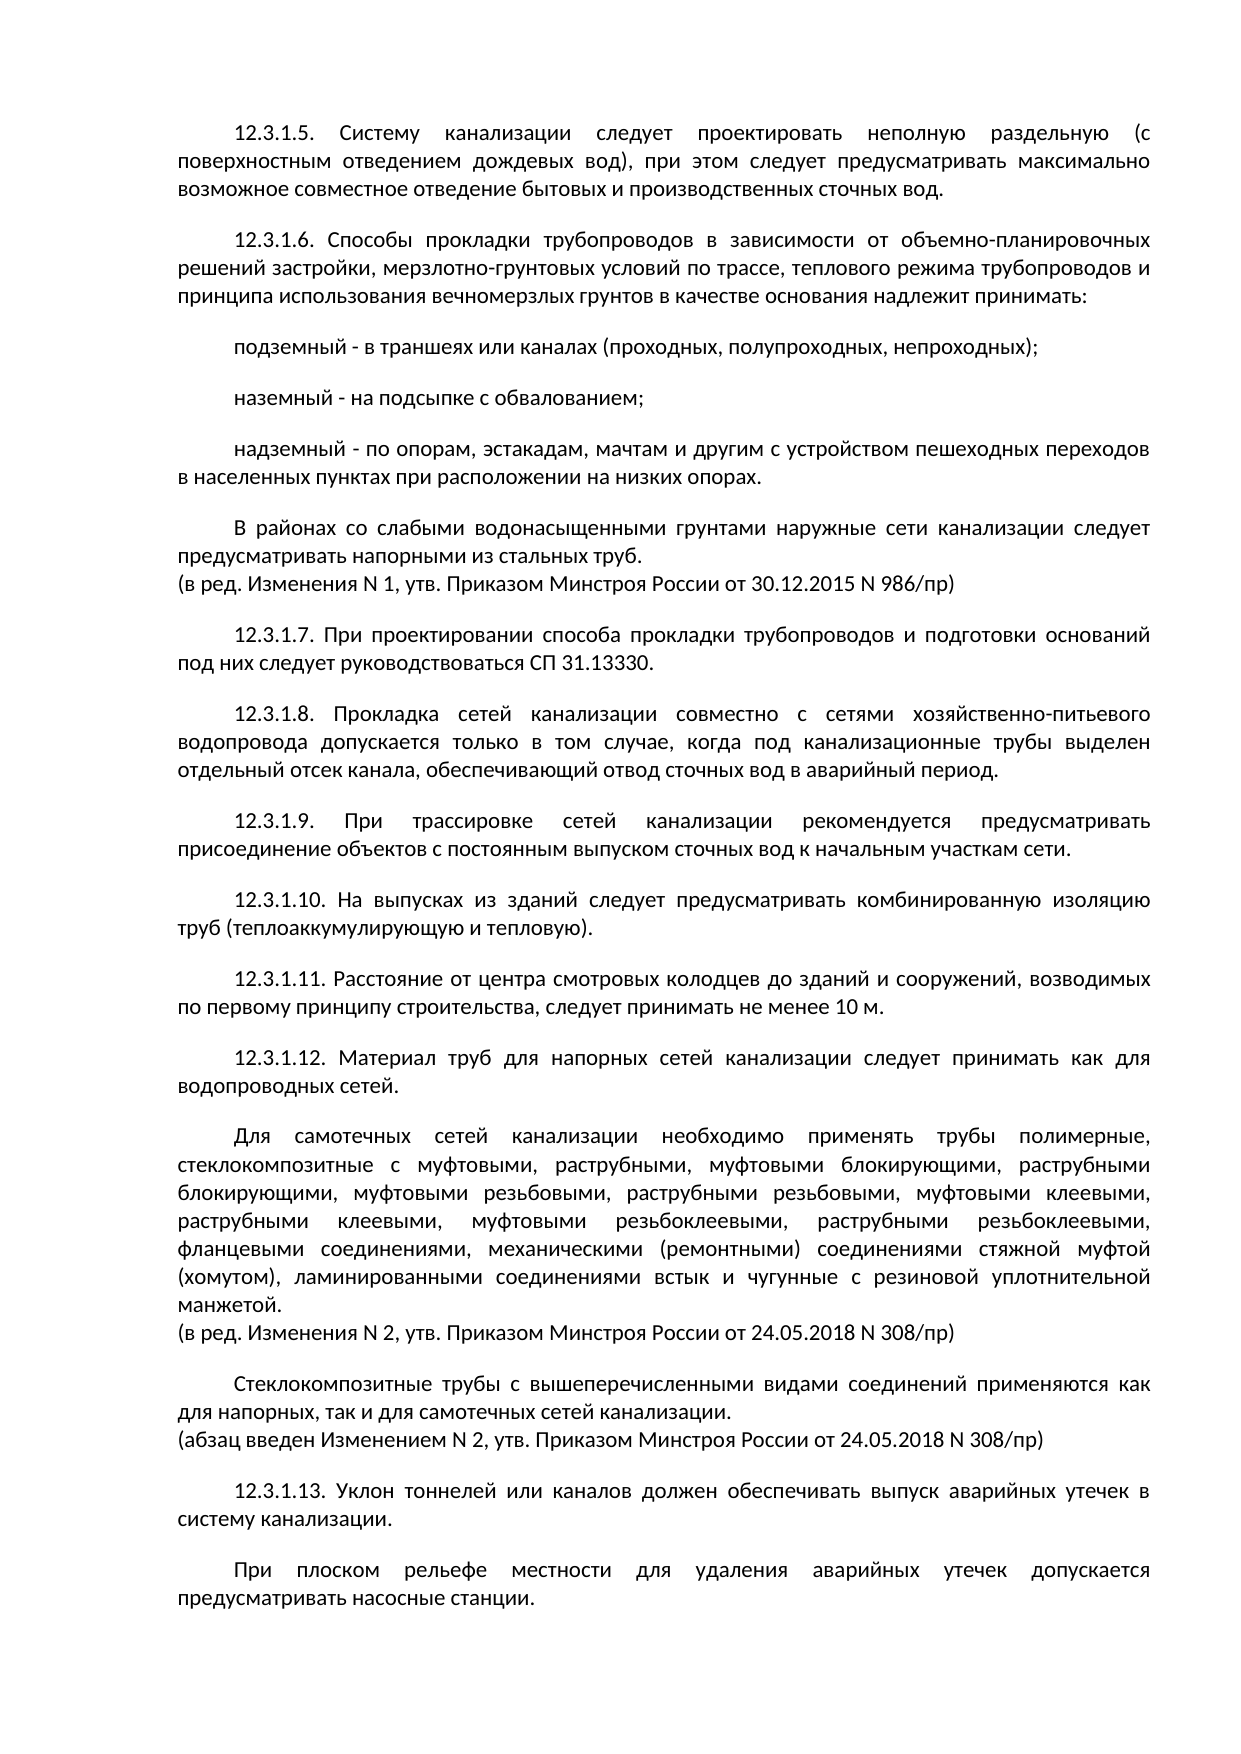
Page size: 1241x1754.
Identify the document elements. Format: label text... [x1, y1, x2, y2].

text 12.3.1.11. Расстояние от центра смотровых колодцев до зданий и сооружений, возводимых по первому принципу строительства, следует принимать не менее 10 м. [177, 964, 1152, 1020]
text 12.3.1.5. Систему канализации следует проектировать неполную раздельную (с поверхностным отведением дождевых вод), при этом следует предусматривать максимально возможное совместное отведение бытовых и производственных сточных вод. [177, 118, 1152, 202]
text 12.3.1.12. Материал труб для напорных сетей канализации следует принимать как для водопроводных сетей. [177, 1043, 1152, 1099]
text Стеклокомпозитные трубы с вышеперечисленными видами соединений применяются как для напорных, так и для самотечных сетей канализации. [177, 1369, 1152, 1425]
text (в ред. Изменения N 1, утв. Приказом Минстроя России от 30.12.2015 N 986/пр) [177, 569, 1152, 597]
text подземный - в траншеях или каналах (проходных, полупроходных, непроходных); [177, 332, 1152, 360]
text (в ред. Изменения N 2, утв. Приказом Минстроя России от 24.05.2018 N 308/пр) [177, 1318, 1152, 1346]
text 12.3.1.10. На выпусках из зданий следует предусматривать комбинированную изоляцию труб (теплоаккумулирующую и тепловую). [177, 885, 1152, 941]
text (абзац введен Изменением N 2, утв. Приказом Минстроя России от 24.05.2018 N 308/пр) [177, 1425, 1152, 1453]
text 12.3.1.13. Уклон тоннелей или каналов должен обеспечивать выпуск аварийных утечек в систему канализации. [177, 1476, 1152, 1532]
text надземный - по опорам, эстакадам, мачтам и другим с устройством пешеходных переходов в населенных пунктах при расположении на низких опорах. [177, 434, 1152, 490]
text В районах со слабыми водонасыщенными грунтами наружные сети канализации следует предусматривать напорными из стальных труб. [177, 513, 1152, 569]
text При плоском рельефе местности для удаления аварийных утечек допускается предусматривать насосные станции. [177, 1555, 1152, 1611]
text Для самотечных сетей канализации необходимо применять трубы полимерные, стеклокомпозитные с муфтовыми, раструбными, муфтовыми блокирующими, раструбными блокирующими, муфтовыми резьбовыми, раструбными резьбовыми, муфтовыми клеевыми, раструбными клеевыми, муфтовыми резьбоклеевыми, раструбными резьбоклеевыми, фланцевыми соединениями, механическими (ремонтными) соединениями стяжной муфтой (хомутом), ламинированными соединениями встык и чугунные с резиновой уплотнительной манжетой. [177, 1122, 1152, 1318]
text 12.3.1.7. При проектировании способа прокладки трубопроводов и подготовки оснований под них следует руководствоваться СП 31.13330. [177, 620, 1152, 676]
text 12.3.1.9. При трассировке сетей канализации рекомендуется предусматривать присоединение объектов с постоянным выпуском сточных вод к начальным участкам сети. [177, 806, 1152, 862]
text наземный - на подсыпке с обвалованием; [177, 383, 1152, 411]
text 12.3.1.8. Прокладка сетей канализации совместно с сетями хозяйственно-питьевого водопровода допускается только в том случае, когда под канализационные трубы выделен отдельный отсек канала, обеспечивающий отвод сточных вод в аварийный период. [177, 699, 1152, 783]
text 12.3.1.6. Способы прокладки трубопроводов в зависимости от объемно-планировочных решений застройки, мерзлотно-грунтовых условий по трассе, теплового режима трубопроводов и принципа использования вечномерзлых грунтов в качестве основания надлежит принимать: [177, 225, 1152, 309]
